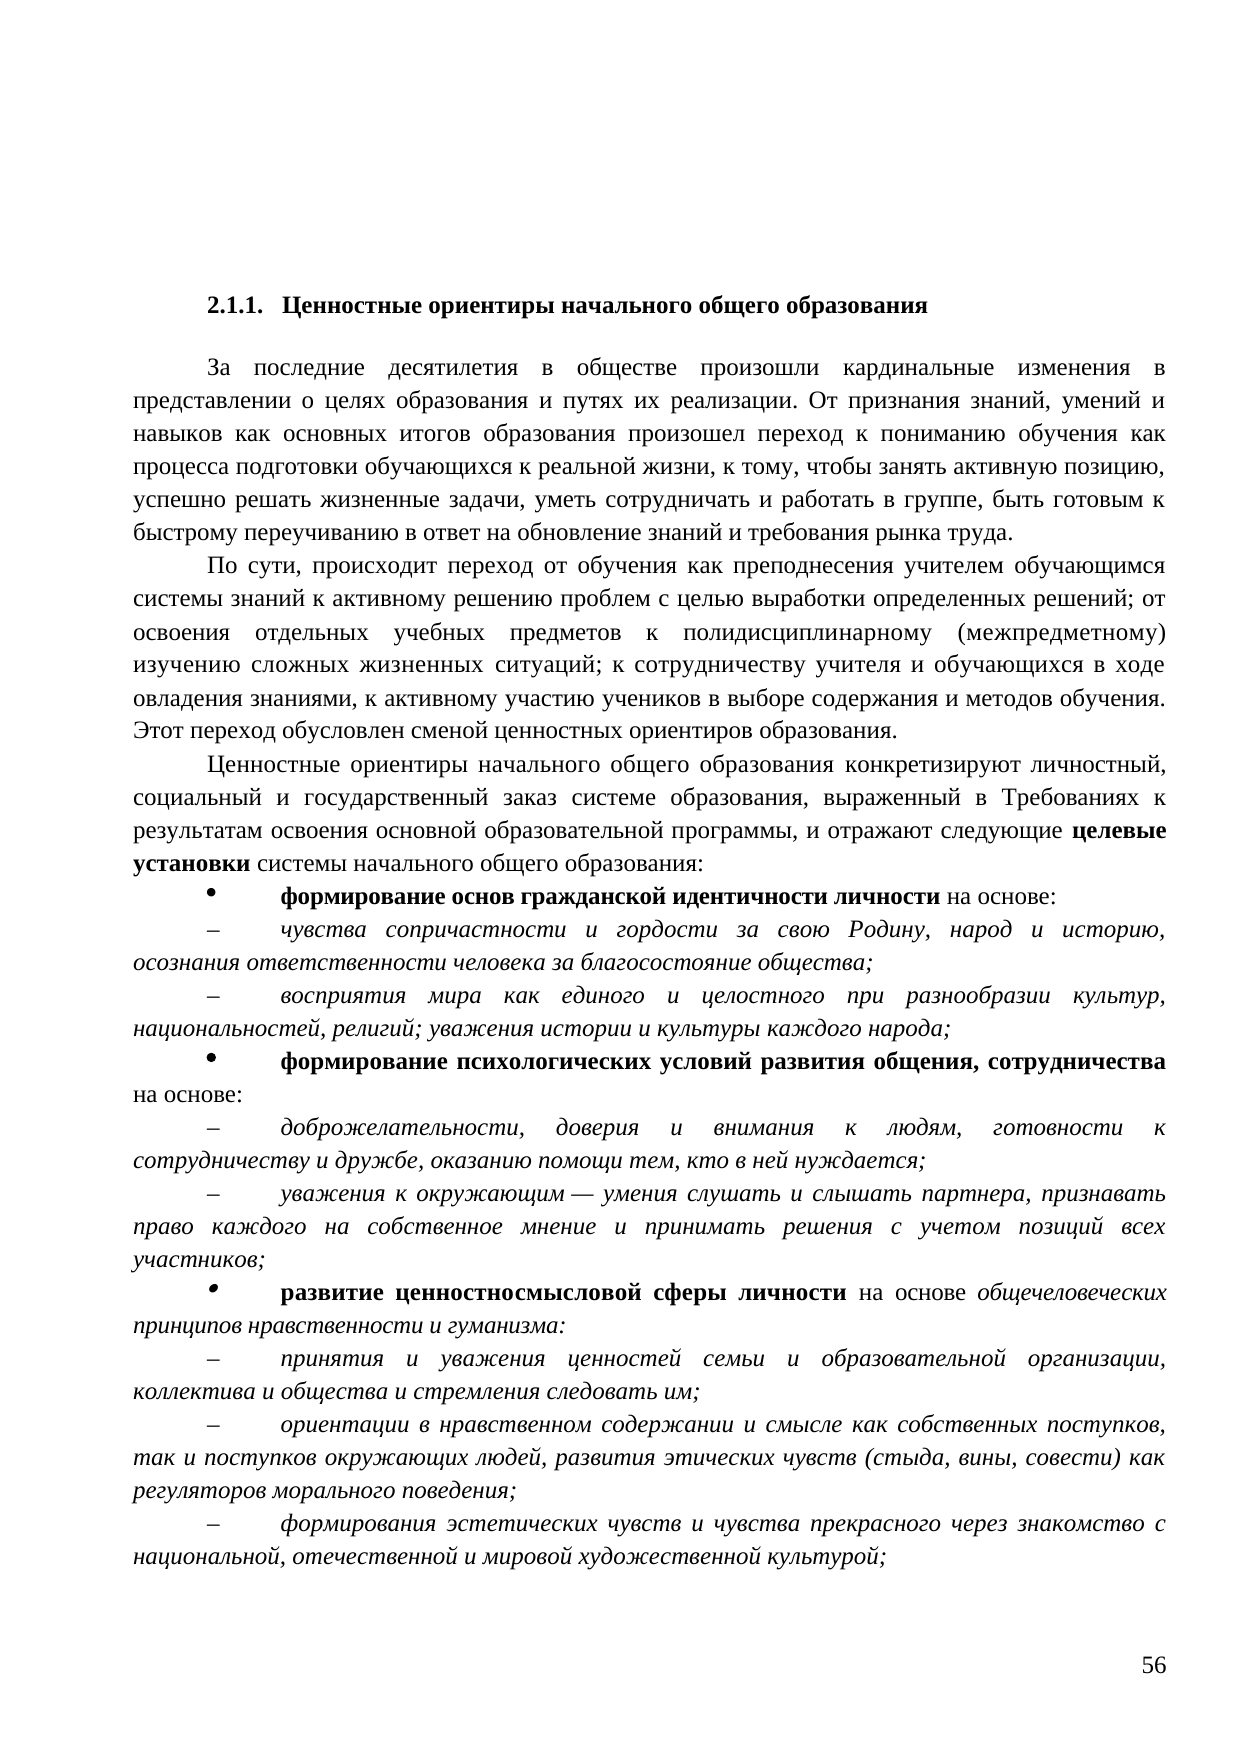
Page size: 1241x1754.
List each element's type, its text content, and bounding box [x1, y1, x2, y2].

list формирование психологических условий развития общения, сотрудничества на основе: [133, 1046, 1167, 1108]
text ориентации в нравственном содержании и смысле как собственных поступков, так и поступков окружающих людей, развития этических чувств (стыда, вины, совести) как регуляторов морального поведения; [133, 1409, 1167, 1504]
text За последние десятилетия в обществе произошли кардинальные изменения в представлении о целях образования и путях их реализации. От признания знаний, умений и навыков как основных итогов образования произошел переход к пониманию обучения как процесса подготовки обучающихся к реальной жизни, к тому, чтобы занять активную позицию, успешно решать жизненные задачи, уметь сотрудничать и работать в группе, быть готовым к быстрому переучиванию в ответ на обновление знаний и требования рынка труда. [133, 352, 1167, 546]
list развитие ценностно­смысловой сферы личности на основе общечеловеческих принципов нравственности и гуманизма: [133, 1277, 1167, 1339]
list формирование основ гражданской идентичности личности на основе: [133, 881, 1167, 909]
subtitle 2.1.1. Ценностные ориентиры начального общего образования [133, 291, 1167, 319]
text доброжелательности, доверия и внимания к людям, готовности к сотрудничеству и дружбе, оказанию помощи тем, кто в ней нуждается; [133, 1112, 1167, 1174]
text По сути, происходит переход от обучения как преподнесения учителем обучающимся системы знаний к активному решению проблем с целью выработки определенных решений; от освоения отдельных учебных предметов к полидисциплинарному (межпредметному) изучению сложных жизненных ситуаций; к сотрудничеству учителя и обучающихся в ходе овладения знаниями, к активному участию учеников в выборе содержания и методов обучения. Этот переход обусловлен сменой ценностных ориентиров образования. [133, 551, 1167, 744]
text восприятия мира как единого и целостного при разнообразии культур, национальностей, религий; уважения истории и культуры каждого народа; [133, 980, 1167, 1042]
text уважения к окружающим — умения слушать и слышать партнера, признавать право каждого на собственное мнение и принимать решения с учетом позиций всех участников; [133, 1178, 1167, 1273]
text Ценностные ориентиры начального общего образования конкретизируют личностный, социальный и государственный заказ системе образования, выраженный в Требованиях к результатам освоения основной образовательной программы, и отражают следующие целевые установки системы начального общего образования: [133, 749, 1167, 876]
text формирования эстетических чувств и чувства прекрасного через знакомство с национальной, отечественной и мировой художественной культурой; [133, 1508, 1167, 1570]
text чувства сопричастности и гордости за свою Родину, народ и историю, осознания ответственности человека за благосостояние общества; [133, 914, 1167, 976]
text принятия и уважения ценностей семьи и образовательной организации, коллектива и общества и стремления следовать им; [133, 1343, 1167, 1405]
